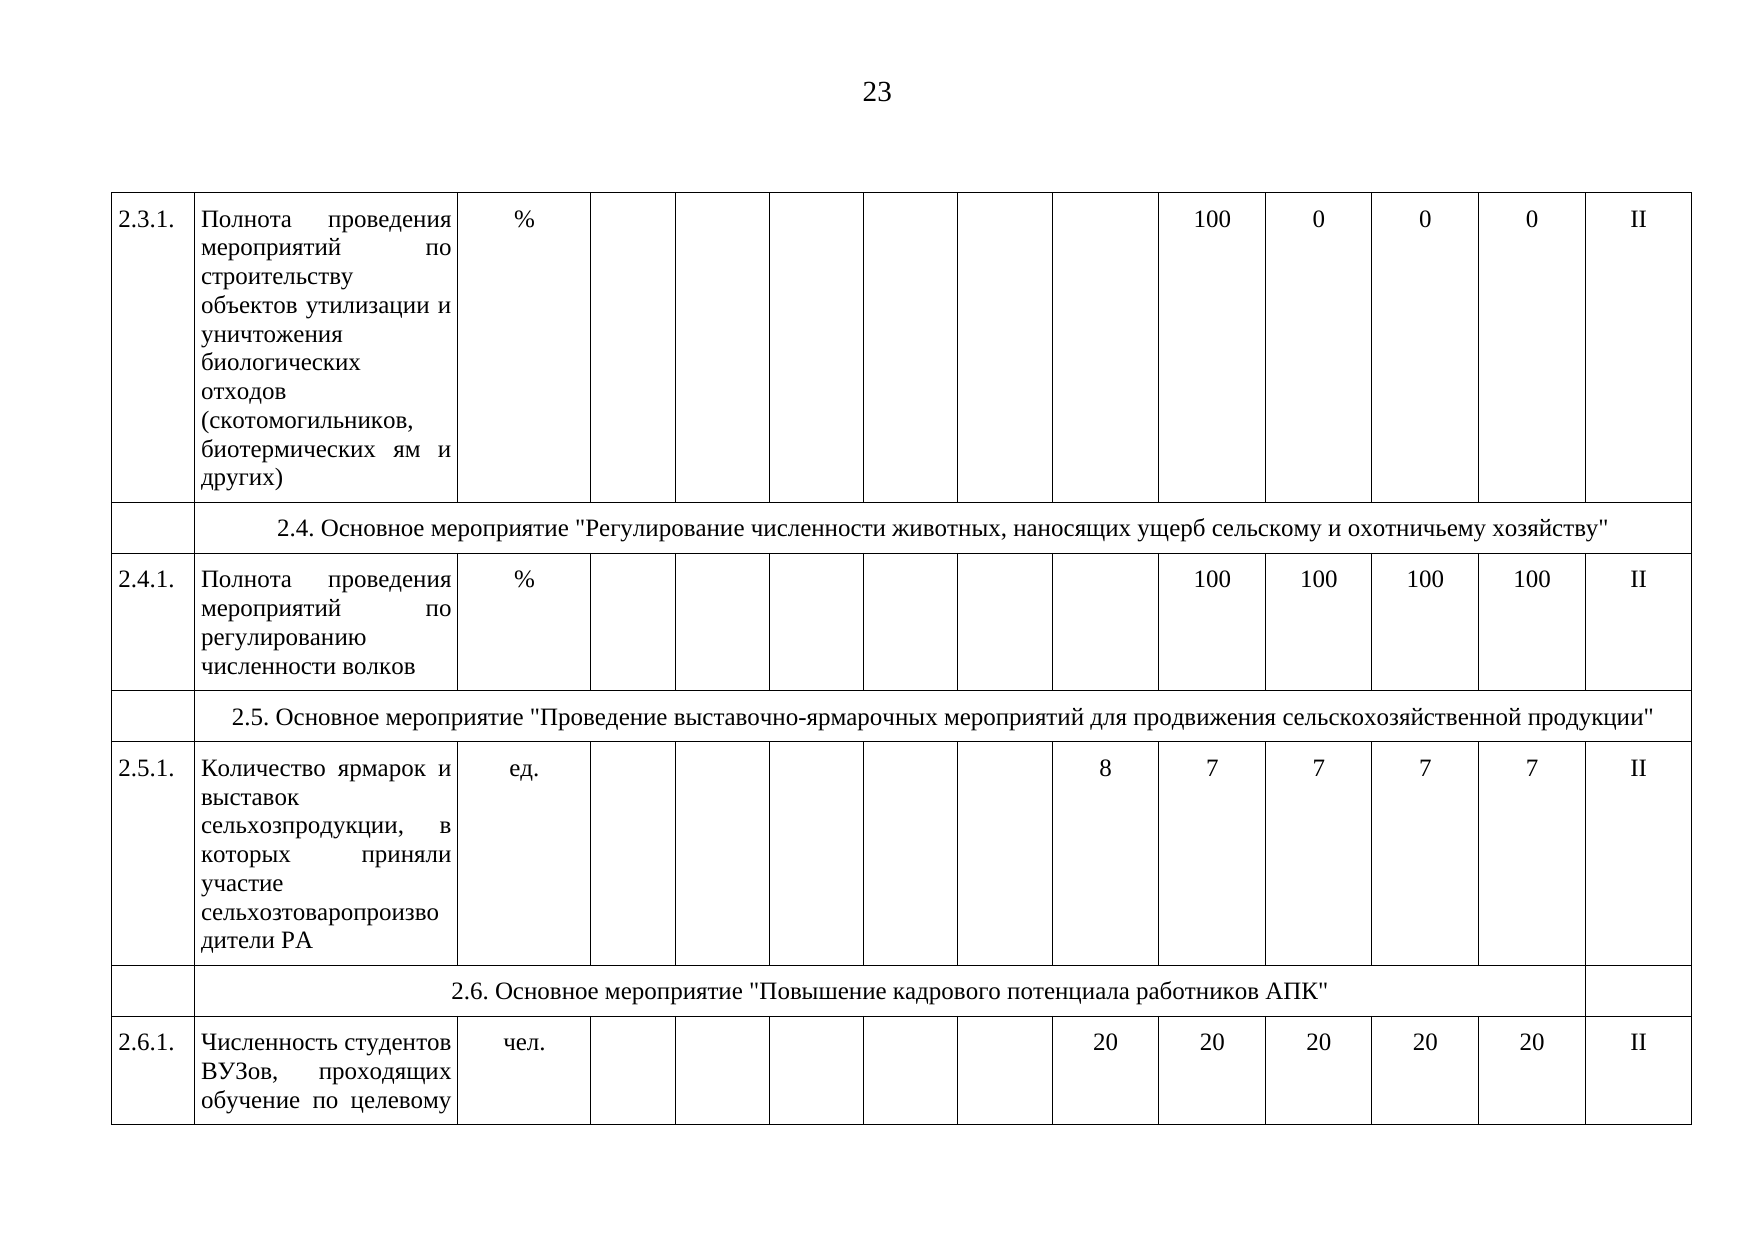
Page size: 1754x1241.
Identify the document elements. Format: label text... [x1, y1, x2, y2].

table_cell II [1586, 193, 1691, 502]
table_cell ед. [458, 742, 590, 965]
table_cell [676, 554, 769, 690]
table_cell 20 [1266, 1017, 1371, 1124]
table_cell 2.4. Основное мероприятие "Регулирование численности животных, наносящих ущерб сельскому и охотничьему хозяйству" [195, 503, 1691, 553]
table_cell 7 [1159, 742, 1265, 965]
table_cell [770, 554, 863, 690]
table_cell 2.4.1. [112, 554, 194, 690]
table_cell 2.6. Основное мероприятие "Повышение кадрового потенциала работников АПК" [195, 966, 1585, 1016]
table_cell [864, 554, 957, 690]
table_cell [591, 193, 675, 502]
table_cell [1586, 966, 1691, 1016]
table_cell 2.3.1. [112, 193, 194, 502]
table_cell 0 [1266, 193, 1371, 502]
table_cell Полнота проведения мероприятий по регулированию численности волков [195, 554, 457, 690]
table_cell 100 [1159, 554, 1265, 690]
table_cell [195, 1017, 457, 1124]
table_cell 100 [1159, 193, 1265, 502]
table_cell 100 [1479, 554, 1585, 690]
table_cell чел. [458, 1017, 590, 1124]
table_cell [676, 742, 769, 965]
table_cell [591, 554, 675, 690]
table_cell [958, 193, 1052, 502]
table_cell 7 [1266, 742, 1371, 965]
table_cell 0 [1372, 193, 1478, 502]
table_cell II [1586, 742, 1691, 965]
table_cell 20 [1479, 1017, 1585, 1124]
table_cell [112, 966, 194, 1016]
table_cell [864, 742, 957, 965]
table_cell 2.6.1. [112, 1017, 194, 1124]
table_cell [958, 742, 1052, 965]
table_cell [112, 503, 194, 553]
table_cell [770, 193, 863, 502]
table_cell 8 [1053, 742, 1158, 965]
table_cell [676, 193, 769, 502]
table_cell [1053, 193, 1158, 502]
table_cell II [1586, 1017, 1691, 1124]
table_cell 2.5. Основное мероприятие "Проведение выставочно-ярмарочных мероприятий для продвижения сельскохозяйственной продукции" [195, 691, 1691, 741]
table_cell II [1586, 554, 1691, 690]
table_cell [958, 1017, 1052, 1124]
table_cell 2.5.1. [112, 742, 194, 965]
table_cell 20 [1053, 1017, 1158, 1124]
table_cell 7 [1372, 742, 1478, 965]
table_cell [770, 1017, 863, 1124]
table_cell [770, 742, 863, 965]
table_cell [591, 1017, 675, 1124]
table_cell [864, 193, 957, 502]
table_cell 20 [1372, 1017, 1478, 1124]
table_cell [112, 691, 194, 741]
table_cell [1053, 554, 1158, 690]
table_cell 100 [1266, 554, 1371, 690]
table_cell 0 [1479, 193, 1585, 502]
table_cell 100 [1372, 554, 1478, 690]
table_cell Полнота проведения мероприятий по строительству объектов утилизации и уничтожения биологических отходов (скотомогильников, биотермических ям и других) [195, 193, 457, 502]
table_cell Количество ярмарок и выставок сельхозпродукции, в которых приняли участие сельхозтоваропроизводители РА [195, 742, 457, 965]
table_cell % [458, 193, 590, 502]
table_cell [676, 1017, 769, 1124]
table_cell 7 [1479, 742, 1585, 965]
table_cell % [458, 554, 590, 690]
table_cell [591, 742, 675, 965]
table_cell [864, 1017, 957, 1124]
table_cell 20 [1159, 1017, 1265, 1124]
table_cell [958, 554, 1052, 690]
